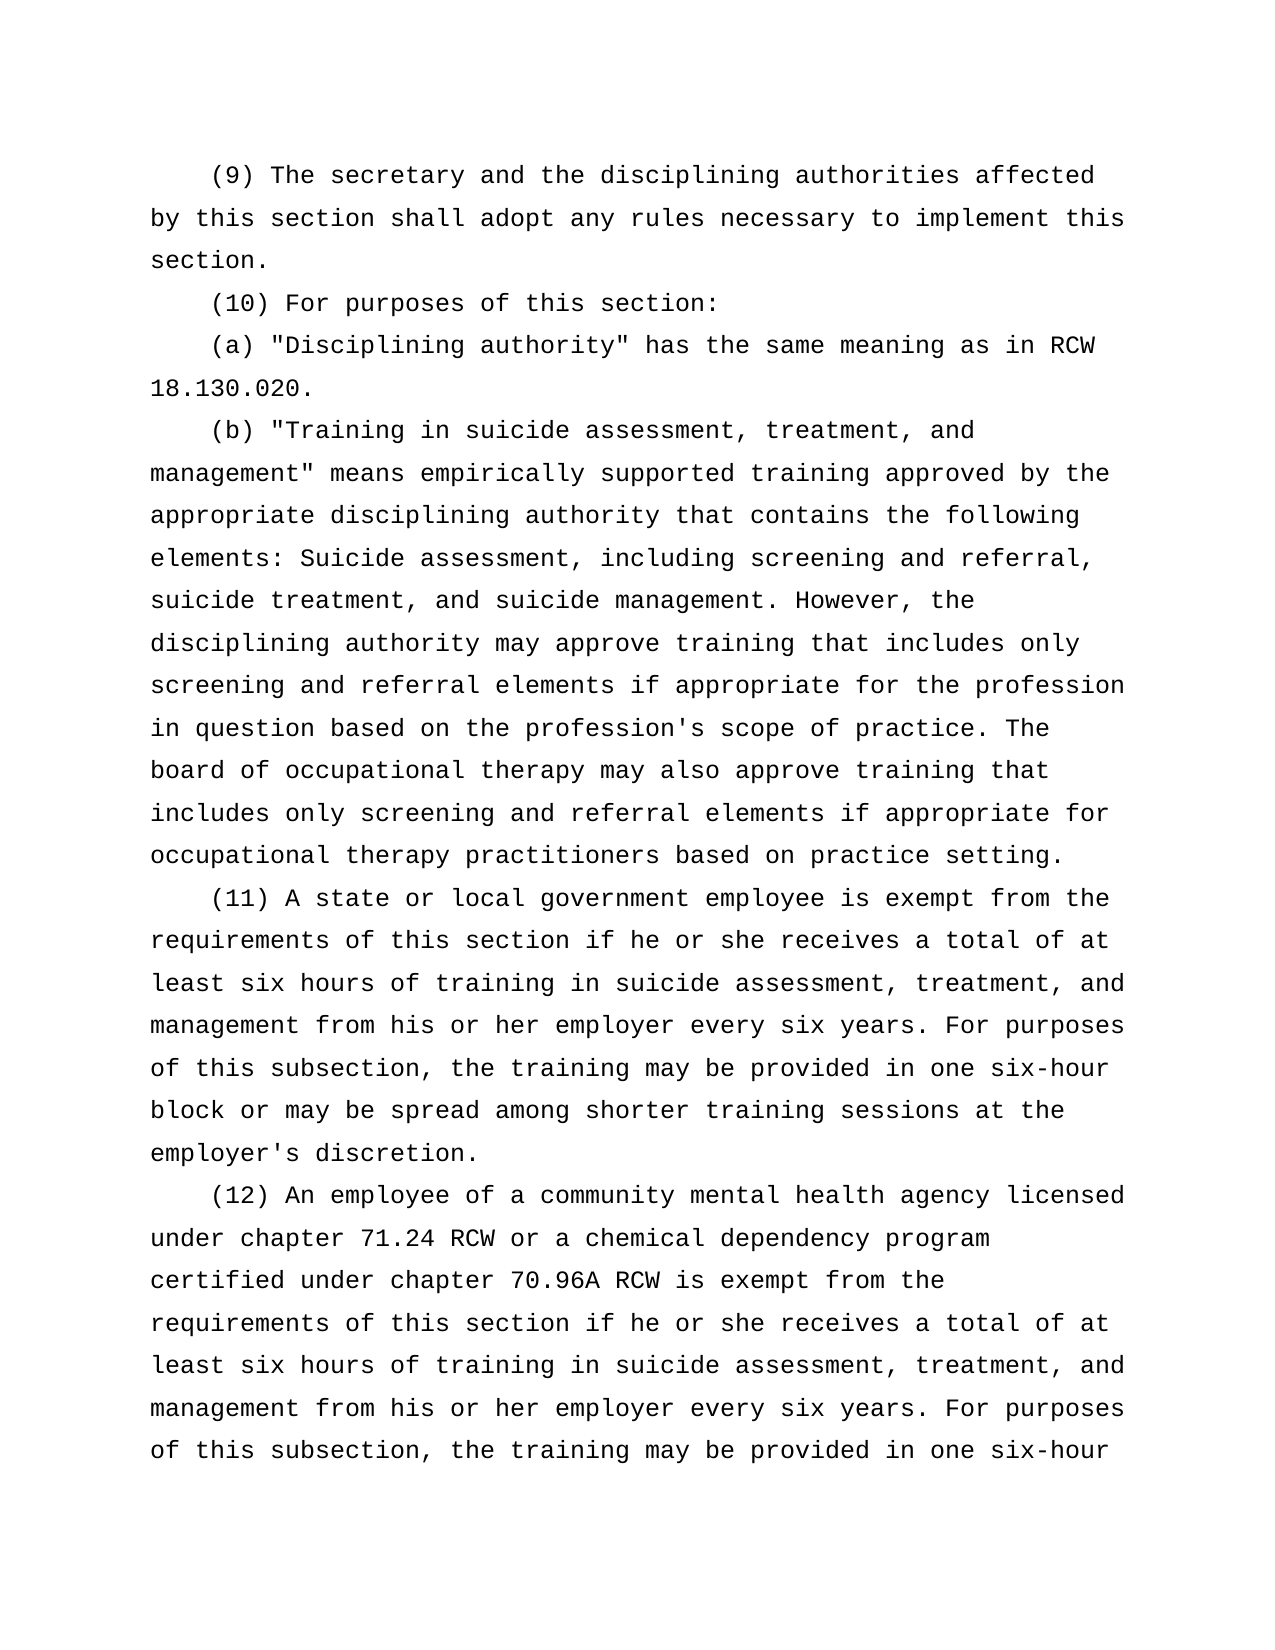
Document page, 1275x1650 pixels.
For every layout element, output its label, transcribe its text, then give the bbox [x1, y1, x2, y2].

text (10) For purposes of this section: [150, 277, 1125, 320]
text (11) A state or local government employee is exempt from the requirements of this section if he or she receives a total of at least six hours of training in suicide assessment, treatment, and management from his or her employer every six years. For purposes of this subsection, the training may be provided in one six-hour block or may be spread among shorter training sessions at the employer's discretion. [150, 872, 1125, 1170]
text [150, 1170, 1125, 1467]
text (9) The secretary and the disciplining authorities affected by this section shall adopt any rules necessary to implement this section. [150, 150, 1125, 277]
text (a) "Disciplining authority" has the same meaning as in RCW 18.130.020. [150, 320, 1125, 405]
text (b) "Training in suicide assessment, treatment, and management" means empirically supported training approved by the appropriate disciplining authority that contains the following elements: Suicide assessment, including screening and referral, suicide treatment, and suicide management. However, the disciplining authority may approve training that includes only screening and referral elements if appropriate for the profession in question based on the profession's scope of practice. The board of occupational therapy may also approve training that includes only screening and referral elements if appropriate for occupational therapy practitioners based on practice setting. [150, 405, 1125, 872]
